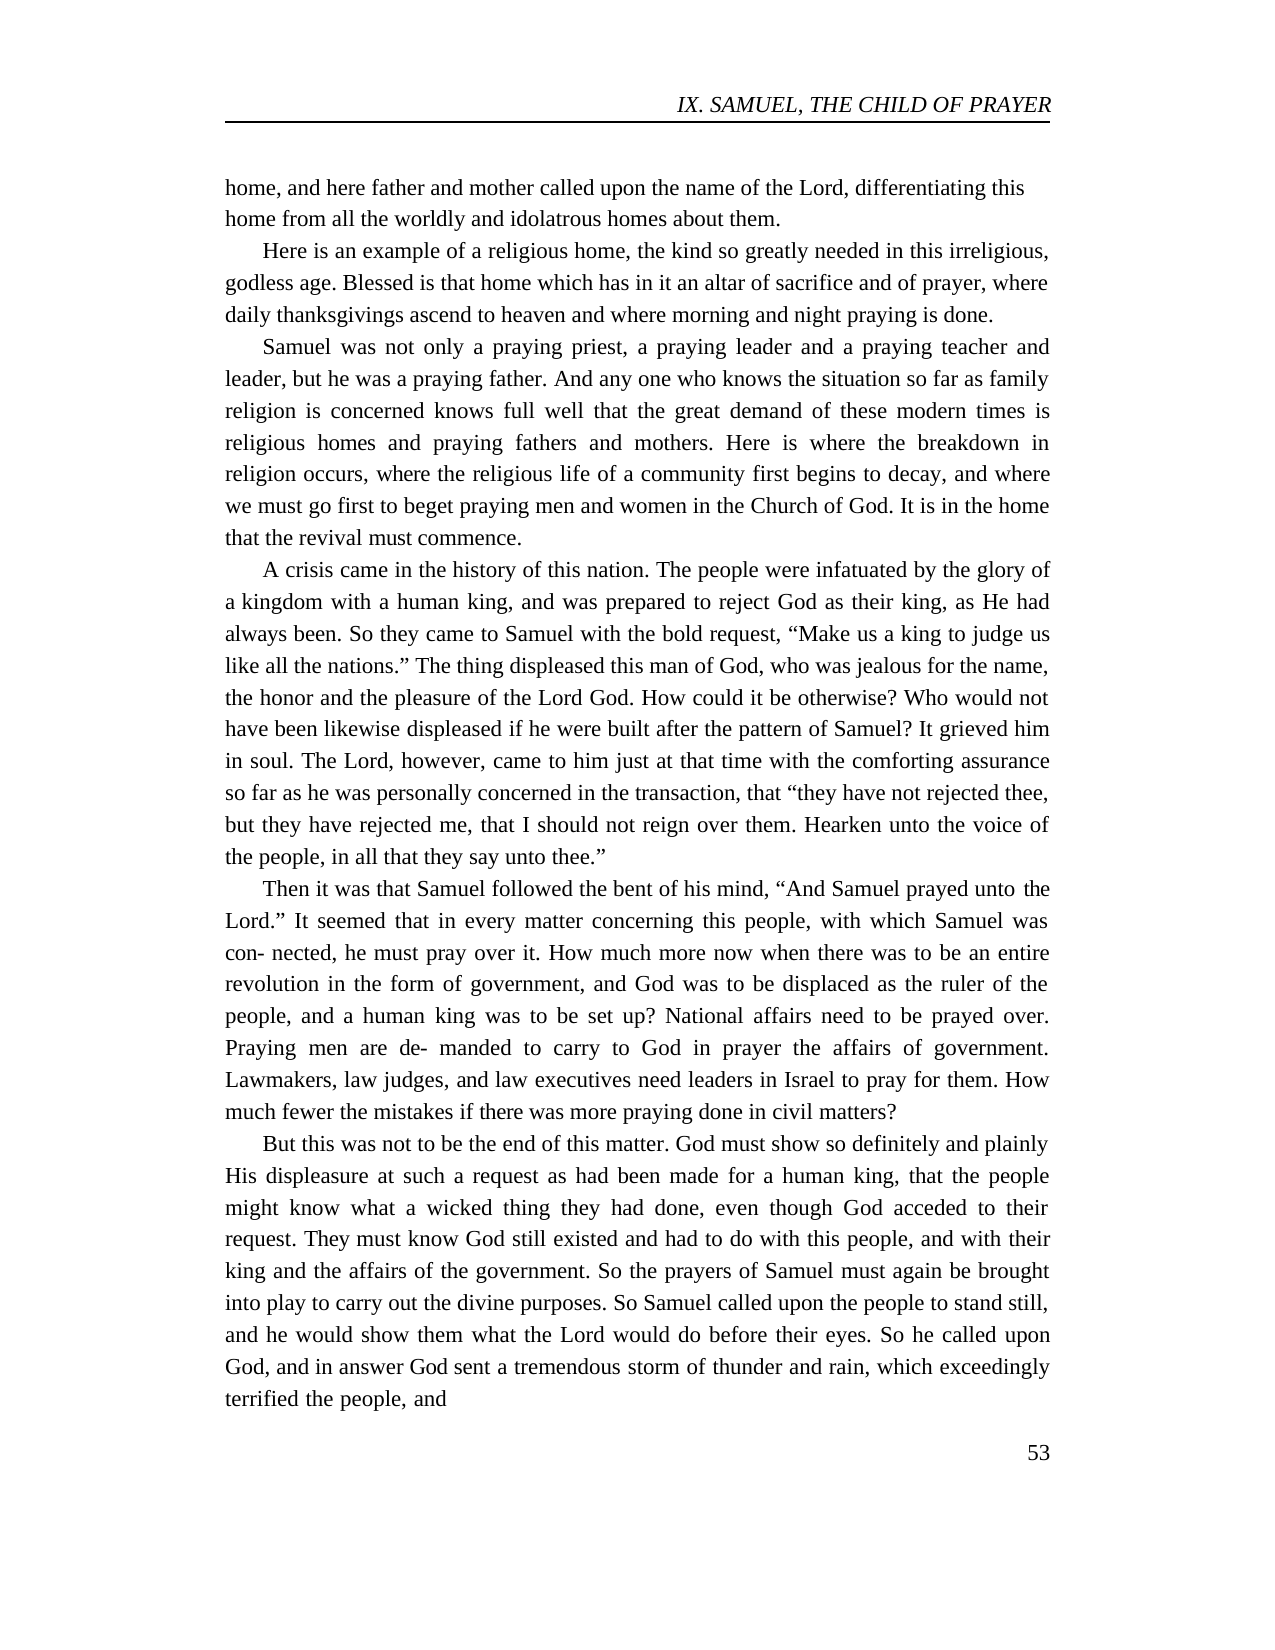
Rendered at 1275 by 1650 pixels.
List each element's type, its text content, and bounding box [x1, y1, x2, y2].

text A crisis came in the history of this nation. The people were infatuated by the glory of a kingdom with a human king, and was prepared to reject God as their king, as He had always been. So they came to Samuel with the bold request, “Make us a king to judge us like all the nations.” The thing displeased this man of God, who was jealous for the name, the honor and the pleasure of the Lord God. How could it be otherwise? Who would not have been likewise displeased if he were built after the pattern of Samuel? It grieved him in soul. The Lord, however, came to him just at that time with the comforting assurance so far as he was personally concerned in the transaction, that “they have not rejected thee, but they have rejected me, that I should not reign over them. Hearken unto the voice of the people, in all that they say unto thee.” [225, 556, 1050, 869]
text home, and here father and mother called upon the name of the Lord, differentiating this home from all the worldly and idolatrous homes about them. [225, 174, 1058, 232]
text Samuel was not only a praying priest, a praying leader and a praying teacher and leader, but he was a praying father. And any one who knows the situation so far as family religion is concerned knows full well that the great demand of these modern times is religious homes and praying fathers and mothers. Here is where the breakdown in religion occurs, where the religious life of a community first begins to decay, and where we must go first to beget praying men and women in the Church of God. It is in the home that the revival must commence. [225, 333, 1050, 551]
text Then it was that Samuel followed the bent of his mind, “And Samuel prayed unto the Lord.” It seemed that in every matter concerning this people, with which Samuel was con- nected, he must pray over it. How much more now when there was to be an entire revolution in the form of government, and God was to be displaced as the ruler of the people, and a human king was to be set up? National affairs need to be prayed over. Praying men are de- manded to carry to God in prayer the affairs of government. Lawmakers, law judges, and law executives need leaders in Israel to pray for them. How much fewer the mistakes if there was more praying done in civil matters? [225, 875, 1050, 1124]
text But this was not to be the end of this matter. God must show so definitely and plainly His displeasure at such a request as had been made for a human king, that the people might know what a wicked thing they had done, even though God acceded to their request. They must know God still existed and had to do with this people, and with their king and the affairs of the government. So the prayers of Samuel must again be brought into play to carry out the divine purposes. So Samuel called upon the people to stand still, and he would show them what the Lord would do before their eyes. So he called upon God, and in answer God sent a tremendous storm of thunder and rain, which exceedingly terrified the people, and [225, 1130, 1050, 1411]
text Here is an example of a religious home, the kind so greatly needed in this irreligious, godless age. Blessed is that home which has in it an altar of sacrifice and of prayer, where daily thanksgivings ascend to heaven and where morning and night praying is done. [225, 237, 1050, 327]
